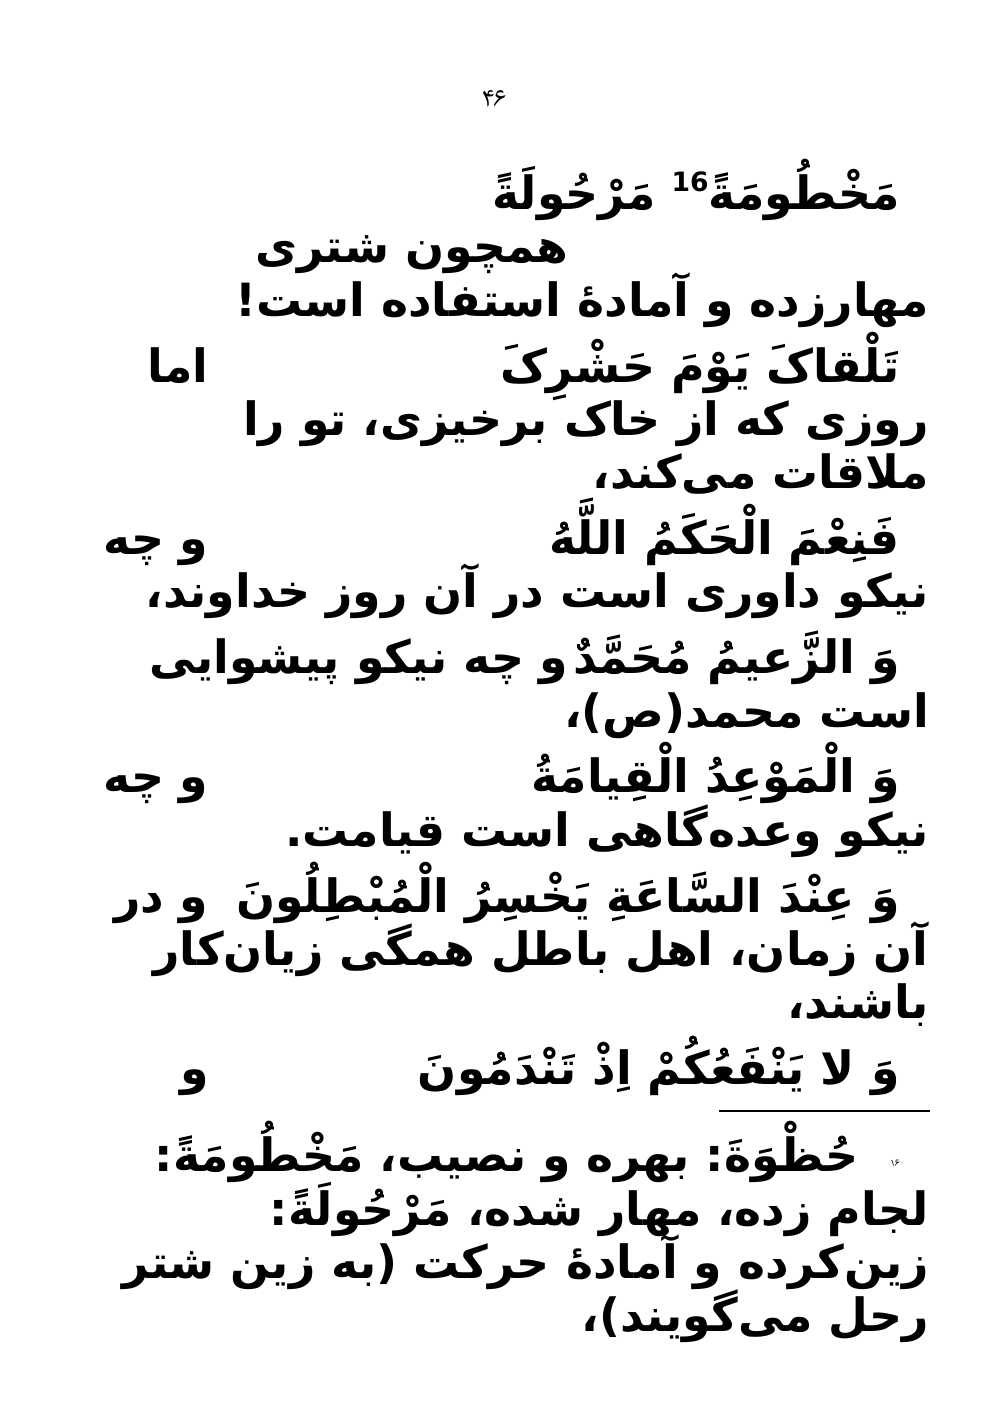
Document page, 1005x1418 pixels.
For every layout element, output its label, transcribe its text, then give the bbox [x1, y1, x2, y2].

text تَلْقاکَ یَوْمَ حَشْرِکَ اما روزی که از خاک برخیزی، تو را ملاقات می‌کند، [89, 339, 929, 499]
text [89, 1042, 929, 1095]
text وَ عِنْدَ السَّاعَةِ یَخْسِرُ الْمُبْطِلُونَ و در آن زمان، اهل باطل همگی زیان‌کار باشند، [89, 869, 929, 1029]
text فَنِعْمَ الْحَکَمُ اللَّهُ و چه نیکو داورى است در آن روز خداوند، [89, 512, 929, 619]
text مَخْطُومَةً مَرْحُولَةً همچون شتری مهارزده و آمادۀ استفاده است! [89, 167, 929, 327]
text وَ الْمَوْعِدُ الْقِیامَةُ و چه نیکو وعده‏‌گاهى است قیامت. [89, 750, 929, 857]
text وَ الزَّعیمُ مُحَمَّدٌ و چه نیکو پیشوایی است محمد(ص)، [89, 631, 929, 738]
